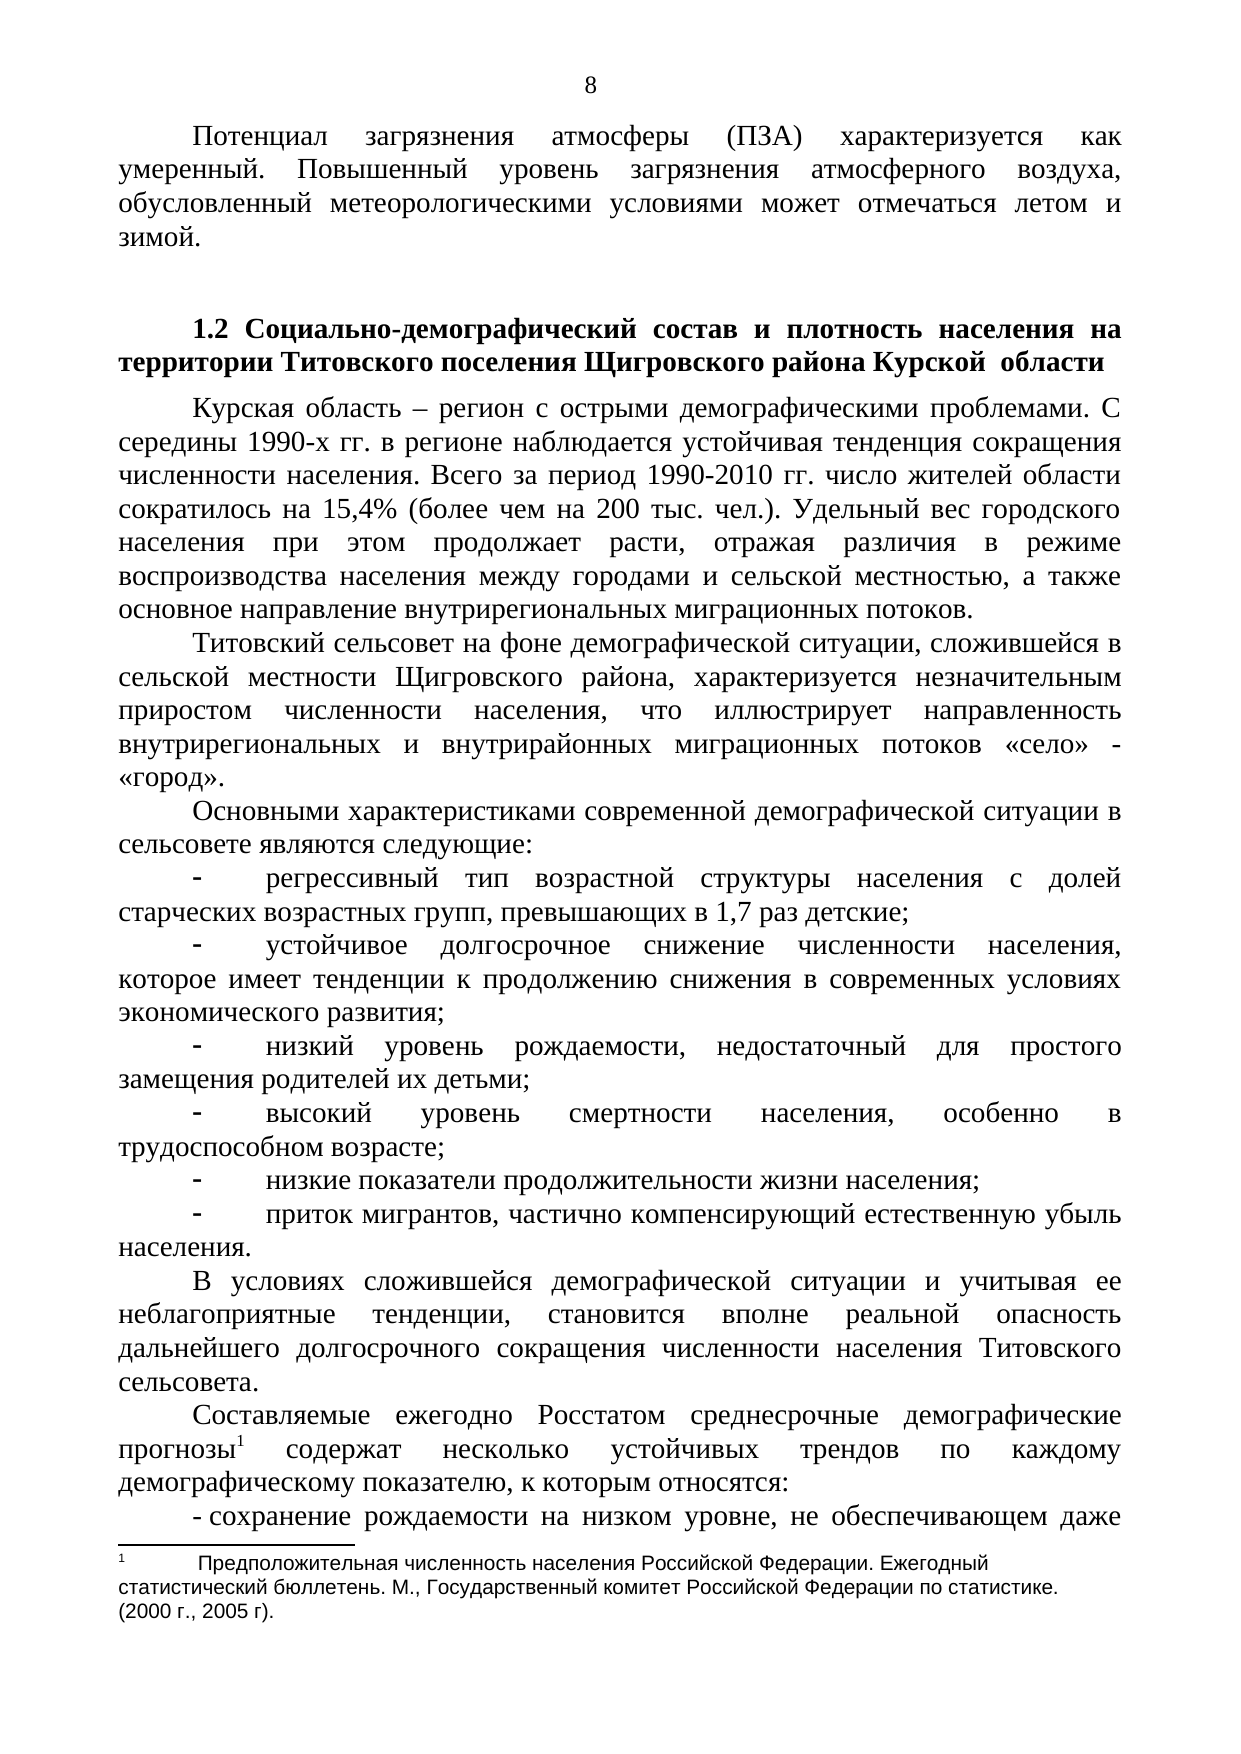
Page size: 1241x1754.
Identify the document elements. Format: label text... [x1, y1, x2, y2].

text Потенциал загрязнения атмосферы (ПЗА) характеризуется как умеренный. Повышенный уровень загрязнения атмосферного воздуха, обусловленный метеорологическими условиями может отмечаться летом и зимой. [118, 118, 1122, 252]
list приток мигрантов, частично компенсирующий естественную убыль населения. [118, 1196, 1122, 1263]
text Курская область – регион с острыми демографическими проблемами. С середины 1990-х гг. в регионе наблюдается устойчивая тенденция сокращения численности населения. Всего за период 1990-2010 гг. число жителей области сократилось на 15,4% (более чем на 200 тыс. чел.). Удельный вес городского населения при этом продолжает расти, отражая различия в режиме воспроизводства населения между городами и сельской местностью, а также основное направление внутрирегиональных миграционных потоков. [118, 390, 1122, 625]
text Основными характеристиками современной демографической ситуации в сельсовете являются следующие: [118, 793, 1122, 860]
text Титовский сельсовет на фоне демографической ситуации, сложившейся в сельской местности Щигровского района, характеризуется незначительным приростом численности населения, что иллюстрирует направленность внутрирегиональных и внутрирайонных миграционных потоков «село» - «город». [118, 625, 1122, 793]
text Составляемые ежегодно Росстатом среднесрочные демографические прогнозы содержат несколько устойчивых трендов по каждому демографическому показателю, к которым относятся: [118, 1397, 1122, 1498]
list регрессивный тип возрастной структуры населения с долей старческих возрастных групп, превышающих в 1,7 раз детские; [118, 860, 1122, 927]
text В условиях сложившейся демографической ситуации и учитывая ее неблагоприятные тенденции, становится вполне реальной опасность дальнейшего долгосрочного сокращения численности населения Титовского сельсовета. [118, 1263, 1122, 1397]
text 1.2 Социально-демографический состав и плотность населения на территории Титовского поселения Щигровского района Курской области [118, 311, 1122, 378]
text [118, 1498, 1122, 1531]
list низкие показатели продолжительности жизни населения; [118, 1162, 1122, 1196]
list высокий уровень смертности населения, особенно в трудоспособном возрасте; [118, 1095, 1122, 1162]
list низкий уровень рождаемости, недостаточный для простого замещения родителей их детьми; [118, 1028, 1122, 1095]
list устойчивое долгосрочное снижение численности населения, которое имеет тенденции к продолжению снижения в современных условиях экономического развития; [118, 927, 1122, 1028]
